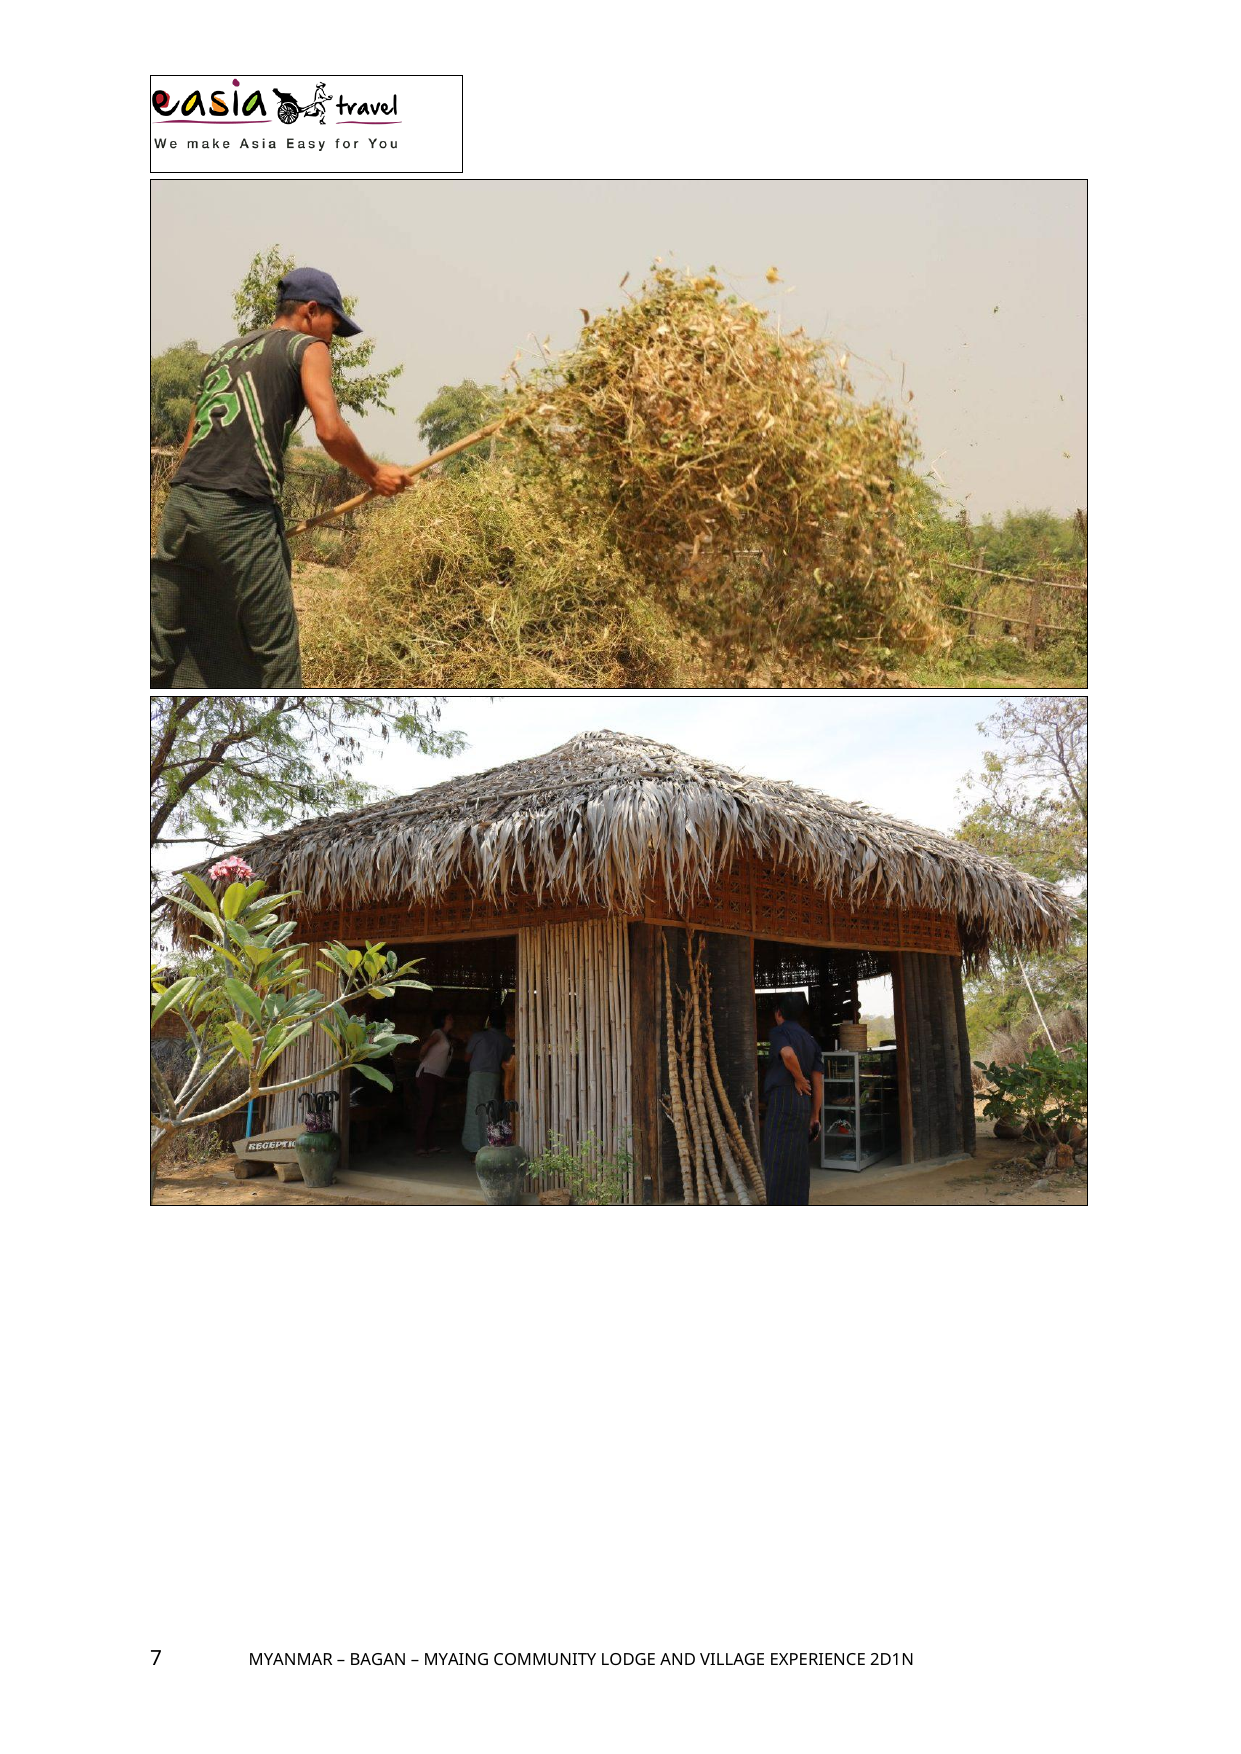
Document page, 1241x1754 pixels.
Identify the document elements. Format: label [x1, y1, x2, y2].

picture [151, 697, 1087, 1205]
picture [151, 180, 1087, 688]
picture [151, 76, 462, 172]
